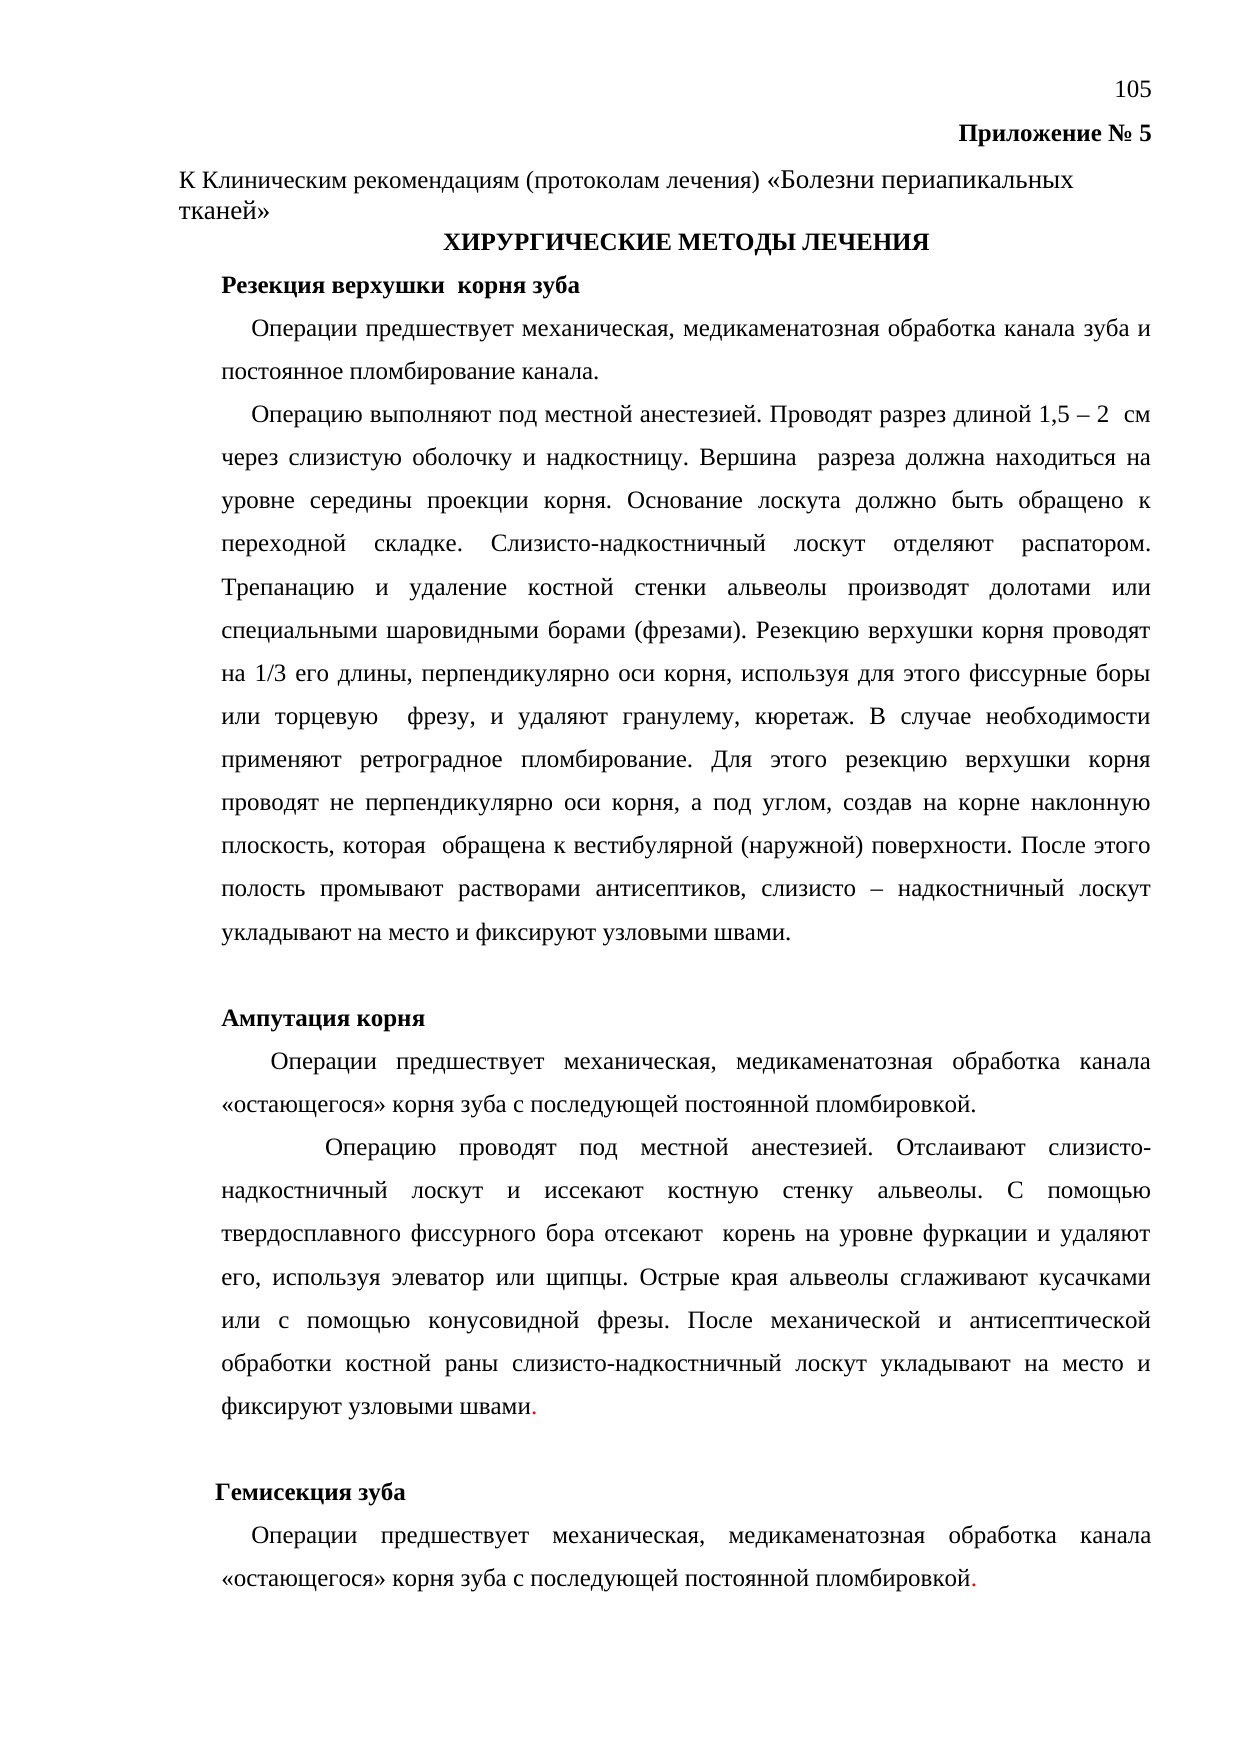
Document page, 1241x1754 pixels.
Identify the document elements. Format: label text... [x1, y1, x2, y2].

text Операцию проводят под местной анестезией. Отслаивают слизисто-надкостничный лоскут и иссекают костную стенку альвеолы. С помощью твердосплавного фиссурного бора отсекают корень на уровне фуркации и удаляют его, используя элеватор или щипцы. Острые края альвеолы сглаживают кусачками или с помощью конусовидной фрезы. После механической и антисептической обработки костной раны слизисто-надкостничный лоскут укладывают на место и фиксируют узловыми швами. [221, 1132, 1152, 1420]
text Операцию выполняют под местной анестезией. Проводят разрез длиной 1,5 – 2 см через слизистую оболочку и надкостницу. Вершина разреза должна находиться на уровне середины проекции корня. Основание лоскута должно быть обращено к переходной складке. Слизисто-надкостничный лоскут отделяют распатором. Трепанацию и удаление костной стенки альвеолы производят долотами или специальными шаровидными борами (фрезами). Резекцию верхушки корня проводят на 1/3 его длины, перпендикулярно оси корня, используя для этого фиссурные боры или торцевую фрезу, и удаляют гранулему, кюретаж. В случае необходимости применяют ретроградное пломбирование. Для этого резекцию верхушки корня проводят не перпендикулярно оси корня, а под углом, создав на корне наклонную плоскость, которая обращена к вестибулярной (наружной) поверхности. После этого полость промывают растворами антисептиков, слизисто – надкостничный лоскут укладывают на место и фиксируют узловыми швами. [221, 399, 1152, 945]
subtitle К Клиническим рекомендациям (протоколам лечения) «Болезни периапикальных тканей» [179, 163, 1150, 225]
text Операции предшествует механическая, медикаменатозная обработка канала «остающегося» корня зуба с последующей постоянной пломбировкой. [221, 1046, 1152, 1118]
text Операции предшествует механическая, медикаменатозная обработка канала «остающегося» корня зуба с последующей постоянной пломбировкой. [221, 1520, 1152, 1592]
text Операции предшествует механическая, медикаменатозная обработка канала зуба и постоянное пломбирование канала. [221, 313, 1152, 385]
text Гемисекция зуба [177, 1477, 1152, 1506]
text Резекция верхушки корня зуба [221, 270, 1152, 298]
text Ампутация корня [177, 1003, 1152, 1032]
text ХИРУРГИЧЕСКИЕ МЕТОДЫ ЛЕЧЕНИЯ [221, 227, 1152, 255]
text Приложение № 5 [221, 118, 1152, 147]
